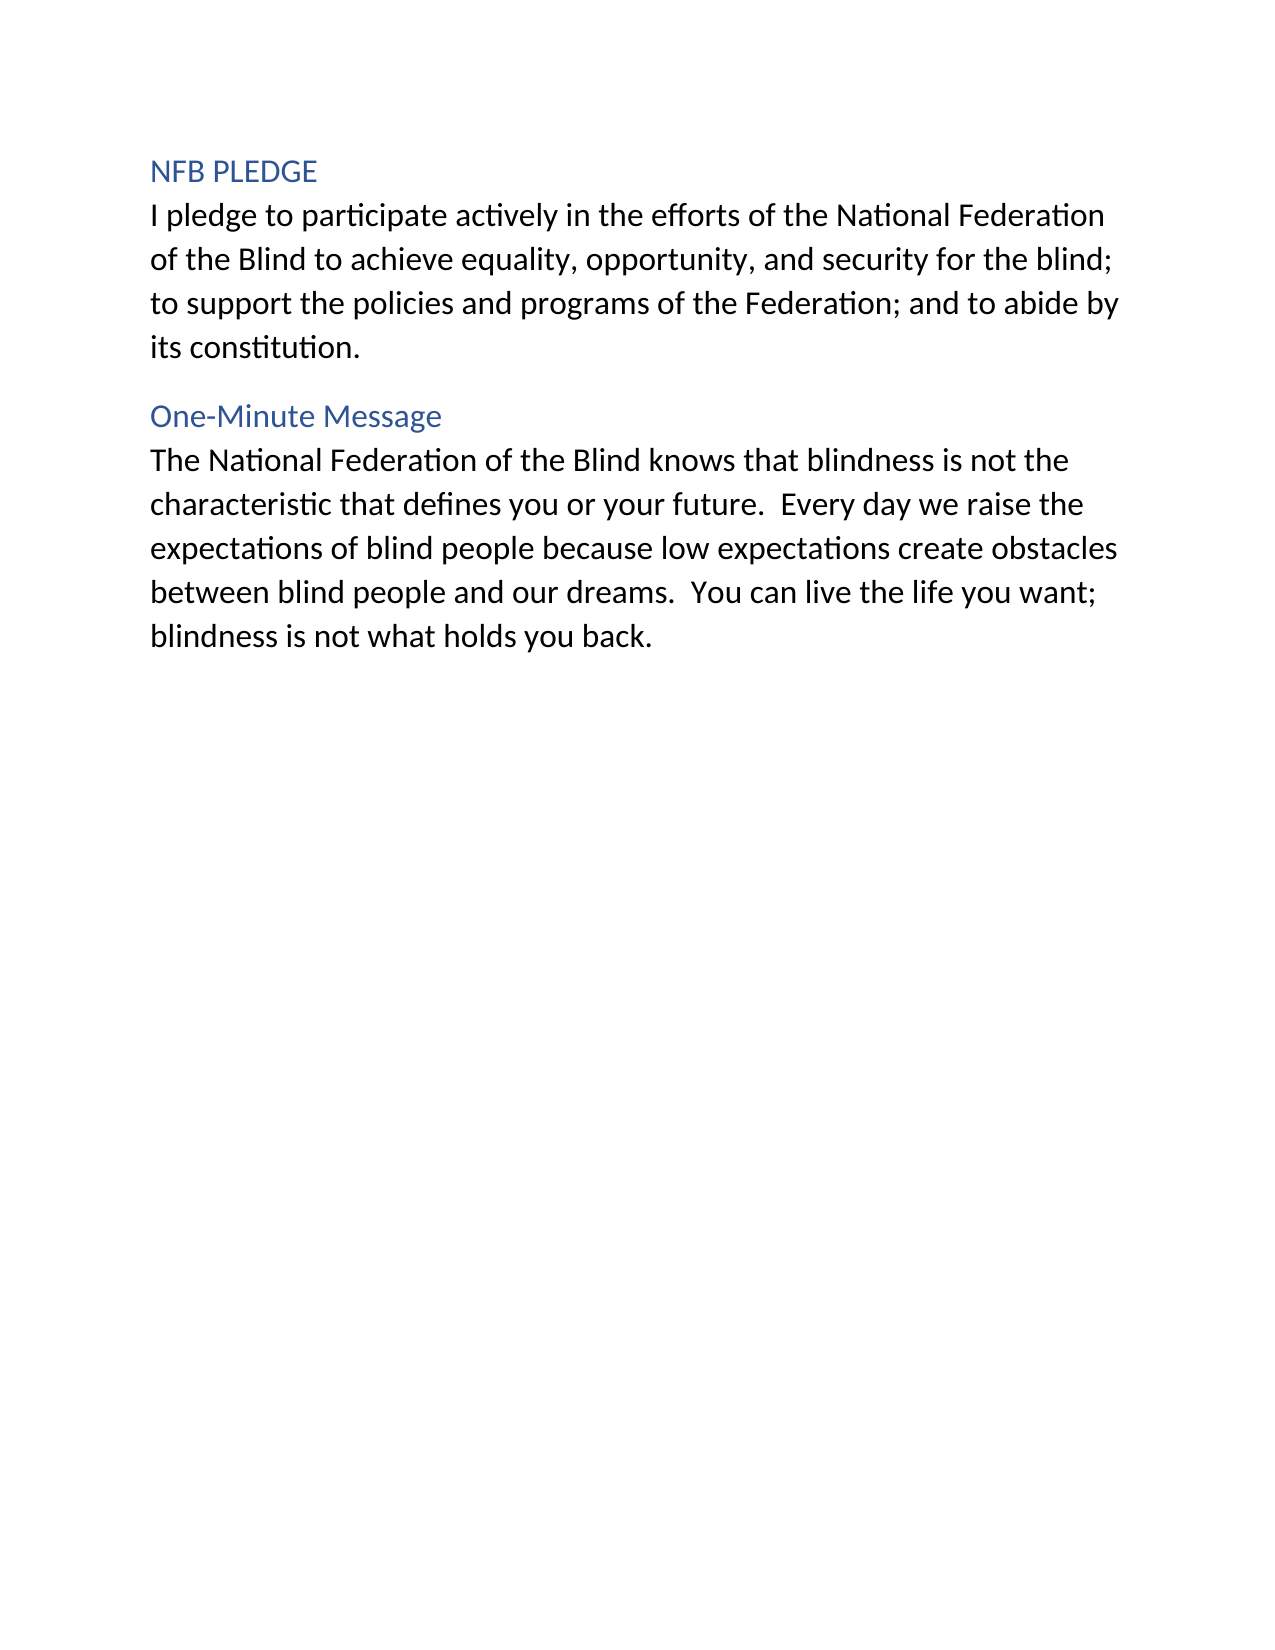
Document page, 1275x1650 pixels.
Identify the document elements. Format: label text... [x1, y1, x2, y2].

text I pledge to participate actively in the efforts of the National Federation of the Blind to achieve equality, opportunity, and security for the blind; to support the policies and programs of the Federation; and to abide by its constitution. [150, 194, 1125, 367]
subtitle NFB PLEDGE [150, 150, 1125, 191]
subtitle One-Minute Message [150, 395, 1125, 436]
text The National Federation of the Blind knows that blindness is not the characteristic that defines you or your future. Every day we raise the expectations of blind people because low expectations create obstacles between blind people and our dreams. You can live the life you want; blindness is not what holds you back. [150, 439, 1125, 655]
